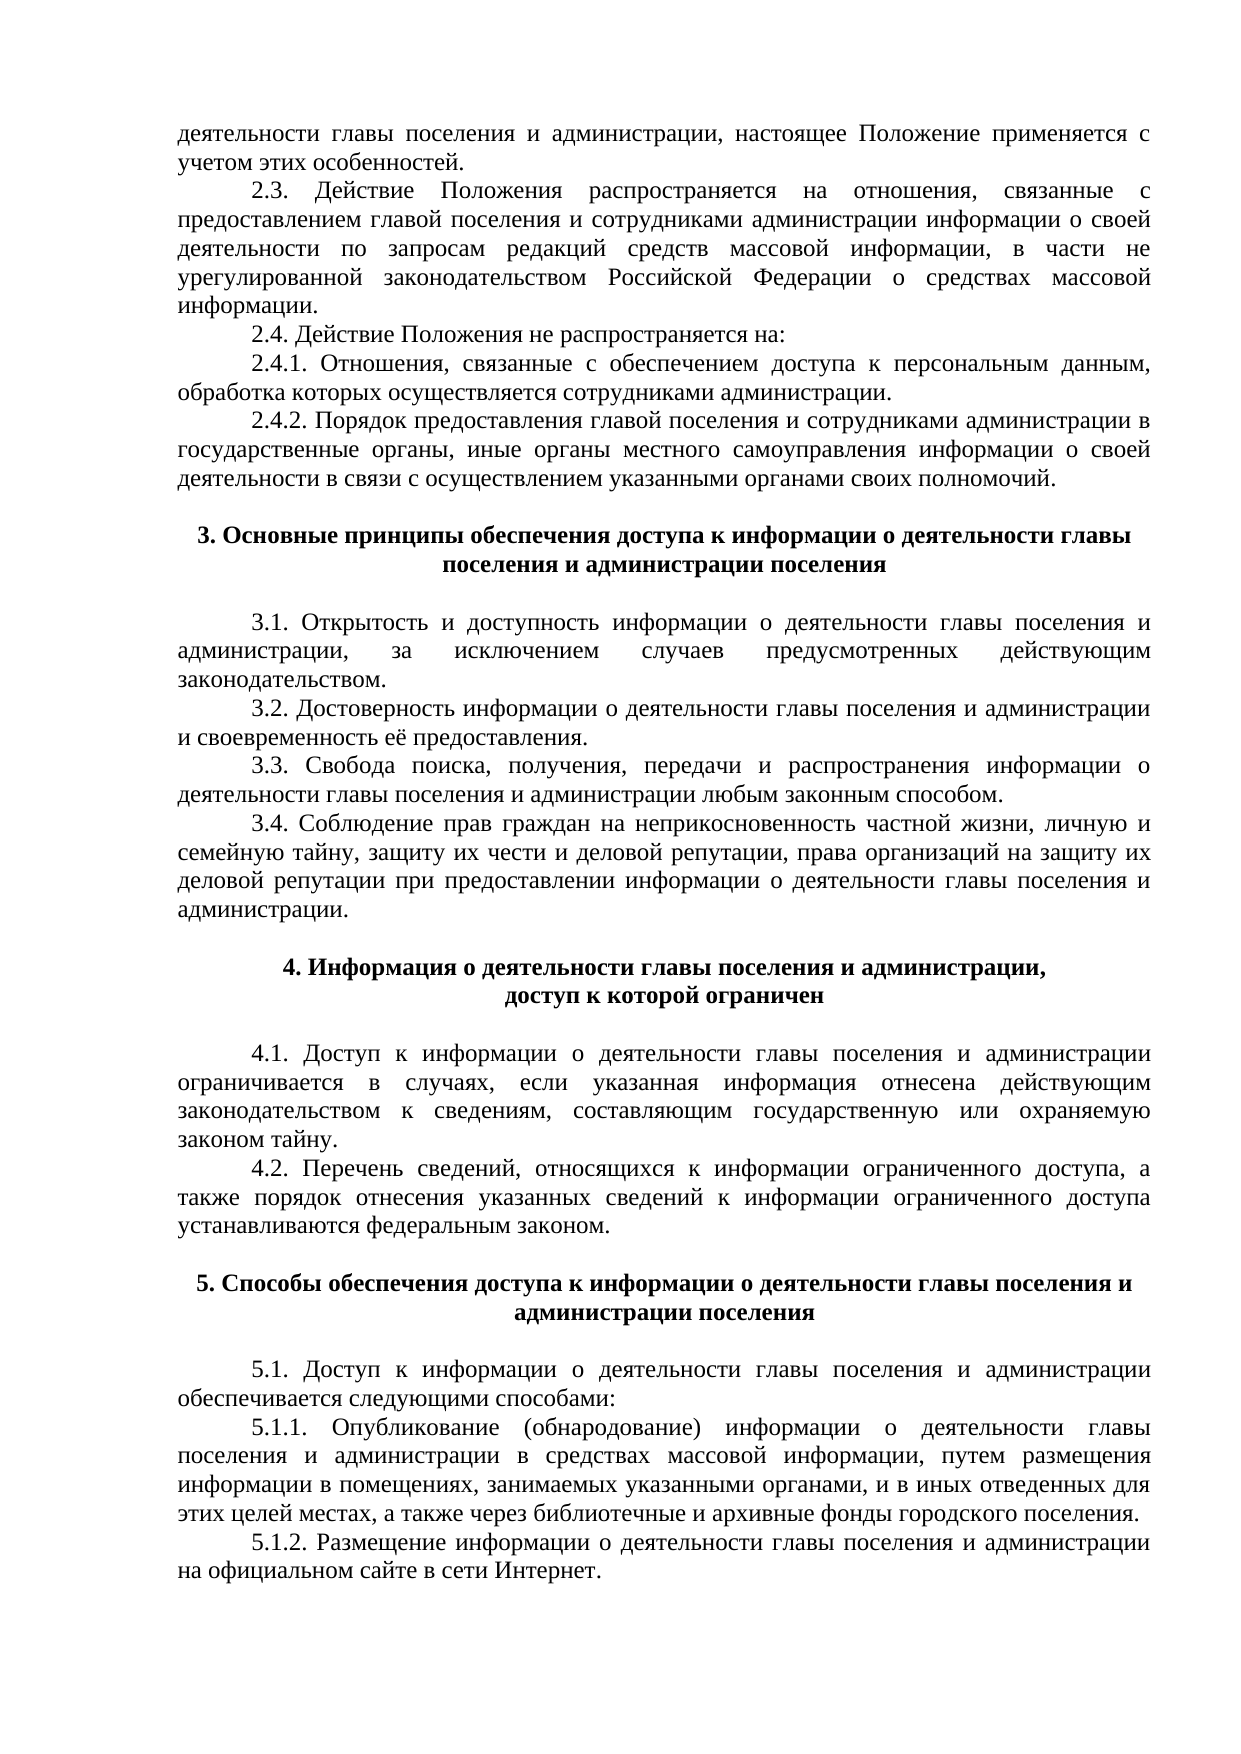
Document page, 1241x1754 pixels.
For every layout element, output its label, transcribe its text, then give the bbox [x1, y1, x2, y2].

text 2.3. Действие Положения распространяется на отношения, связанные с предоставлением главой поселения и сотрудниками администрации информации о своей деятельности по запросам редакций средств массовой информации, в части не урегулированной законодательством Российской Федерации о средствах массовой информации. [177, 176, 1152, 319]
text 2.4.2. Порядок предоставления главой поселения и сотрудниками администрации в государственные органы, иные органы местного самоуправления информации о своей деятельности в связи с осуществлением указанными органами своих полномочий. [177, 406, 1152, 492]
text 3. Основные принципы обеспечения доступа к информации о деятельности главы поселения и администрации поселения [177, 521, 1152, 578]
text 5.1.1. Опубликование (обнародование) информации о деятельности главы поселения и администрации в средствах массовой информации, путем размещения информации в помещениях, занимаемых указанными органами, и в иных отведенных для этих целей местах, а также через библиотечные и архивные фонды городского поселения. [177, 1412, 1152, 1527]
text 2.4.1. Отношения, связанные с обеспечением доступа к персональным данным, обработка которых осуществляется сотрудниками администрации. [177, 348, 1152, 406]
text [177, 118, 1152, 176]
text 2.4. Действие Положения не распространяется на: [177, 319, 1152, 348]
text 5. Способы обеспечения доступа к информации о деятельности главы поселения и администрации поселения [177, 1268, 1152, 1326]
text 5.1. Доступ к информации о деятельности главы поселения и администрации обеспечивается следующими способами: [177, 1354, 1152, 1412]
text 4.2. Перечень сведений, относящихся к информации ограниченного доступа, а также порядок отнесения указанных сведений к информации ограниченного доступа устанавливаются федеральным законом. [177, 1153, 1152, 1239]
text 3.1. Открытость и доступность информации о деятельности главы поселения и администрации, за исключением случаев предусмотренных действующим законодательством. [177, 607, 1152, 693]
text 4.1. Доступ к информации о деятельности главы поселения и администрации ограничивается в случаях, если указанная информация отнесена действующим законодательством к сведениям, составляющим государственную или охраняемую законом тайну. [177, 1038, 1152, 1153]
text 3.4. Соблюдение прав граждан на неприкосновенность частной жизни, личную и семейную тайну, защиту их чести и деловой репутации, права организаций на защиту их деловой репутации при предоставлении информации о деятельности главы поселения и администрации. [177, 808, 1152, 923]
text доступ к которой ограничен [177, 981, 1152, 1009]
text 4. Информация о деятельности главы поселения и администрации, [177, 952, 1152, 981]
text 3.3. Свобода поиска, получения, передачи и распространения информации о деятельности главы поселения и администрации любым законным способом. [177, 751, 1152, 808]
text 3.2. Достоверность информации о деятельности главы поселения и администрации и своевременность её предоставления. [177, 693, 1152, 751]
text 5.1.2. Размещение информации о деятельности главы поселения и администрации на официальном сайте в сети Интернет. [177, 1527, 1152, 1584]
